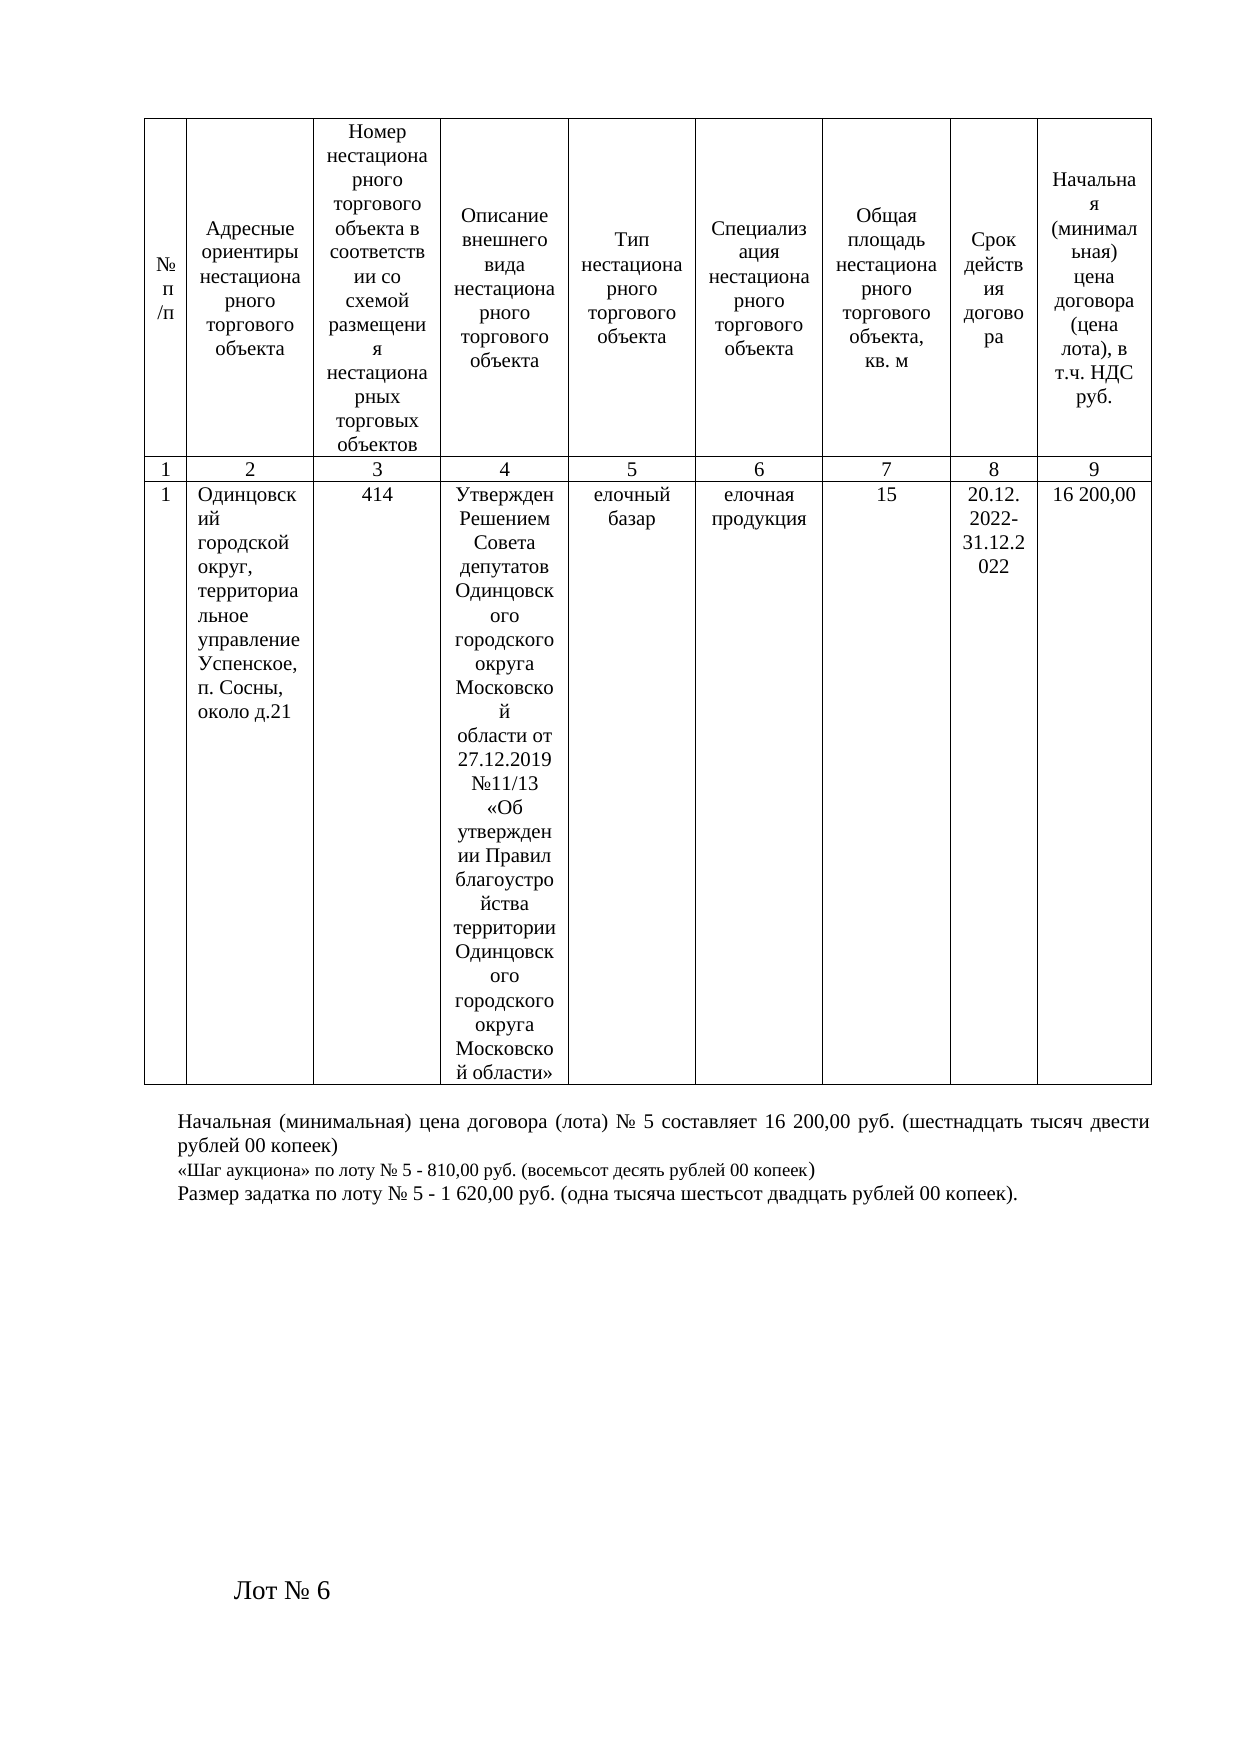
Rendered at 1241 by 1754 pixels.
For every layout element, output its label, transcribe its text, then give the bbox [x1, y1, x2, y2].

table_cell 4 [441, 457, 568, 481]
table_cell 5 [569, 457, 695, 481]
table_header Срок действия договора [951, 119, 1037, 456]
table_cell Утвержден Решением Совета депутатов Одинцовского городского округа Московской области от 27.12.2019 №11/13 «Об утверждении Правил благоустройства территории Одинцовского городского округа Московской области» [441, 482, 568, 1084]
table_header Описание внешнего вида нестационарного торгового объекта [441, 119, 568, 456]
table_header Специализация нестационарного торгового объекта [696, 119, 822, 456]
text «Шаг аукциона» по лоту № 5 - 810,00 руб. (восемьсот десять рублей 00 копеек) [177, 1157, 1152, 1181]
table_cell 414 [314, 482, 440, 1084]
table_cell 2 [187, 457, 313, 481]
table_cell 8 [951, 457, 1037, 481]
table_header Начальная (минимальная) цена договора (цена лота), в т.ч. НДС руб. [1038, 119, 1151, 456]
table_cell 3 [314, 457, 440, 481]
table_cell 1 [145, 482, 186, 1084]
table_cell елочный базар [569, 482, 695, 1084]
table_cell 15 [823, 482, 950, 1084]
table_header Общая площадь нестационарного торгового объекта, кв. м [823, 119, 950, 456]
text Начальная (минимальная) цена договора (лота) № 5 составляет 16 200,00 руб. (шестнадцать тысяч двести рублей 00 копеек) [177, 1109, 1152, 1157]
table_header Адресные ориентиры нестационарного торгового объекта [187, 119, 313, 456]
table_header № п/п [145, 119, 186, 456]
table_cell Одинцовский городской округ, территориальное управление Успенское, п. Сосны, около д.21 [187, 482, 313, 1084]
table_cell 16 200,00 [1038, 482, 1151, 1084]
table_cell 1 [145, 457, 186, 481]
table_cell 7 [823, 457, 950, 481]
text Лот № 6 [177, 1574, 1152, 1605]
text Размер задатка по лоту № 5 - 1 620,00 руб. (одна тысяча шестьсот двадцать рублей 00 копеек). [177, 1181, 1152, 1205]
table_cell 20.12. 2022-31.12.2022 [951, 482, 1037, 1084]
table_header Номер нестационарного торгового объекта в соответствии со схемой размещения нестационарных торговых объектов [314, 119, 440, 456]
table_cell 6 [696, 457, 822, 481]
table_header Тип нестационарного торгового объекта [569, 119, 695, 456]
table_cell 9 [1038, 457, 1151, 481]
table_cell елочная продукция [696, 482, 822, 1084]
